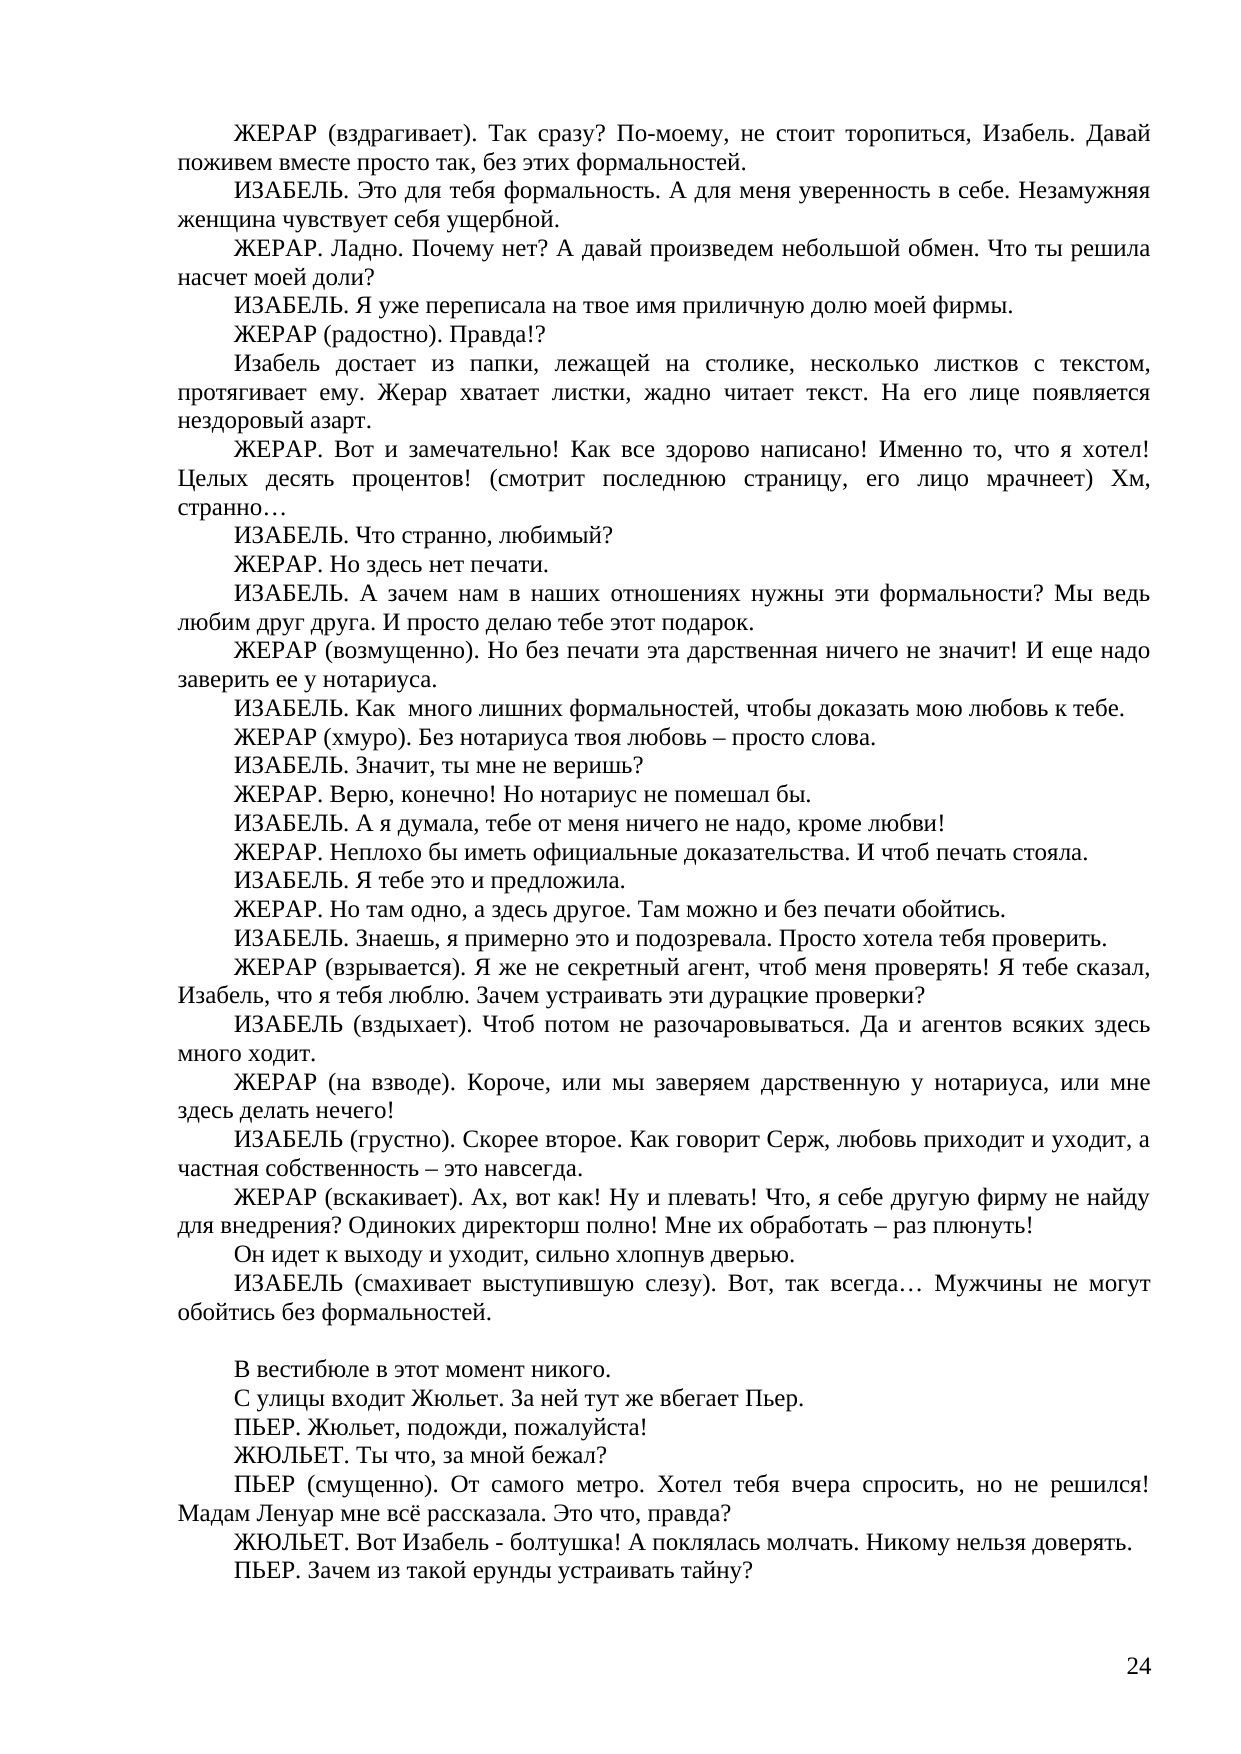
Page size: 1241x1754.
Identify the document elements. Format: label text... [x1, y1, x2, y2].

text ИЗАБЕЛЬ. А зачем нам в наших отношениях нужны эти формальности? Мы ведь любим друг друга. И просто делаю тебе этот подарок. [177, 578, 1152, 636]
text ПЬЕР (смущенно). От самого метро. Хотел тебя вчера спросить, но не решился! Мадам Ленуар мне всё рассказала. Это что, правда? [177, 1469, 1152, 1527]
text ЖЕРАР (взрывается). Я же не секретный агент, чтоб меня проверять! Я тебе сказал, Изабель, что я тебя люблю. Зачем устраивать эти дурацкие проверки? [177, 952, 1152, 1009]
text ЖЕРАР (возмущенно). Но без печати эта дарственная ничего не значит! И еще надо заверить ее у нотариуса. [177, 636, 1152, 693]
text ЖЕРАР. Ладно. Почему нет? А давай произведем небольшой обмен. Что ты решила насчет моей доли? [177, 233, 1152, 291]
text ЖЕРАР. Вот и замечательно! Как все здорово написано! Именно то, что я хотел! Целых десять процентов! (смотрит последнюю страницу, его лицо мрачнеет) Хм, странно… [177, 434, 1152, 521]
text ЖЮЛЬЕТ. Вот Изабель - болтушка! А поклялась молчать. Никому нельзя доверять. [177, 1527, 1152, 1556]
text ПЬЕР. Зачем из такой ерунды устраивать тайну? [177, 1556, 1152, 1584]
text ЖЮЛЬЕТ. Ты что, за мной бежал? [177, 1441, 1152, 1469]
text ЖЕРАР (вздрагивает). Так сразу? По-моему, не стоит торопиться, Изабель. Давай поживем вместе просто так, без этих формальностей. [177, 118, 1152, 176]
text Изабель достает из папки, лежащей на столике, несколько листков с текстом, протягивает ему. Жерар хватает листки, жадно читает текст. На его лице появляется нездоровый азарт. [177, 348, 1152, 434]
text Он идет к выходу и уходит, сильно хлопнув дверью. [177, 1239, 1152, 1268]
text ЖЕРАР (вскакивает). Ах, вот как! Ну и плевать! Что, я себе другую фирму не найду для внедрения? Одиноких директорш полно! Мне их обработать – раз плюнуть! [177, 1182, 1152, 1239]
text ЖЕРАР. Но здесь нет печати. [177, 549, 1152, 578]
text ЖЕРАР (хмуро). Без нотариуса твоя любовь – просто слова. [177, 722, 1152, 751]
text В вестибюле в этот момент никого. [177, 1354, 1152, 1383]
text ИЗАБЕЛЬ. Значит, ты мне не веришь? [177, 751, 1152, 779]
text ИЗАБЕЛЬ. Знаешь, я примерно это и подозревала. Просто хотела тебя проверить. [177, 923, 1152, 952]
text ИЗАБЕЛЬ. Это для тебя формальность. А для меня уверенность в себе. Незамужняя женщина чувствует себя ущербной. [177, 176, 1152, 233]
text ИЗАБЕЛЬ. Я уже переписала на твое имя приличную долю моей фирмы. [177, 291, 1152, 319]
text ЖЕРАР (радостно). Правда!? [177, 319, 1152, 348]
text ЖЕРАР. Но там одно, а здесь другое. Там можно и без печати обойтись. [177, 894, 1152, 923]
text ИЗАБЕЛЬ (вздыхает). Чтоб потом не разочаровываться. Да и агентов всяких здесь много ходит. [177, 1009, 1152, 1067]
text ИЗАБЕЛЬ. Что странно, любимый? [177, 521, 1152, 549]
text ИЗАБЕЛЬ (грустно). Скорее второе. Как говорит Серж, любовь приходит и уходит, а частная собственность – это навсегда. [177, 1124, 1152, 1182]
text ИЗАБЕЛЬ. А я думала, тебе от меня ничего не надо, кроме любви! [177, 808, 1152, 837]
text ИЗАБЕЛЬ (смахивает выступившую слезу). Вот, так всегда… Мужчины не могут обойтись без формальностей. [177, 1268, 1152, 1326]
text ИЗАБЕЛЬ. Как много лишних формальностей, чтобы доказать мою любовь к тебе. [177, 693, 1152, 722]
text ЖЕРАР. Неплохо бы иметь официальные доказательства. И чтоб печать стояла. [177, 837, 1152, 866]
text ЖЕРАР (на взводе). Короче, или мы заверяем дарственную у нотариуса, или мне здесь делать нечего! [177, 1067, 1152, 1124]
text ПЬЕР. Жюльет, подожди, пожалуйста! [177, 1412, 1152, 1441]
text ИЗАБЕЛЬ. Я тебе это и предложила. [177, 866, 1152, 894]
text ЖЕРАР. Верю, конечно! Но нотариус не помешал бы. [177, 779, 1152, 808]
text С улицы входит Жюльет. За ней тут же вбегает Пьер. [177, 1383, 1152, 1412]
